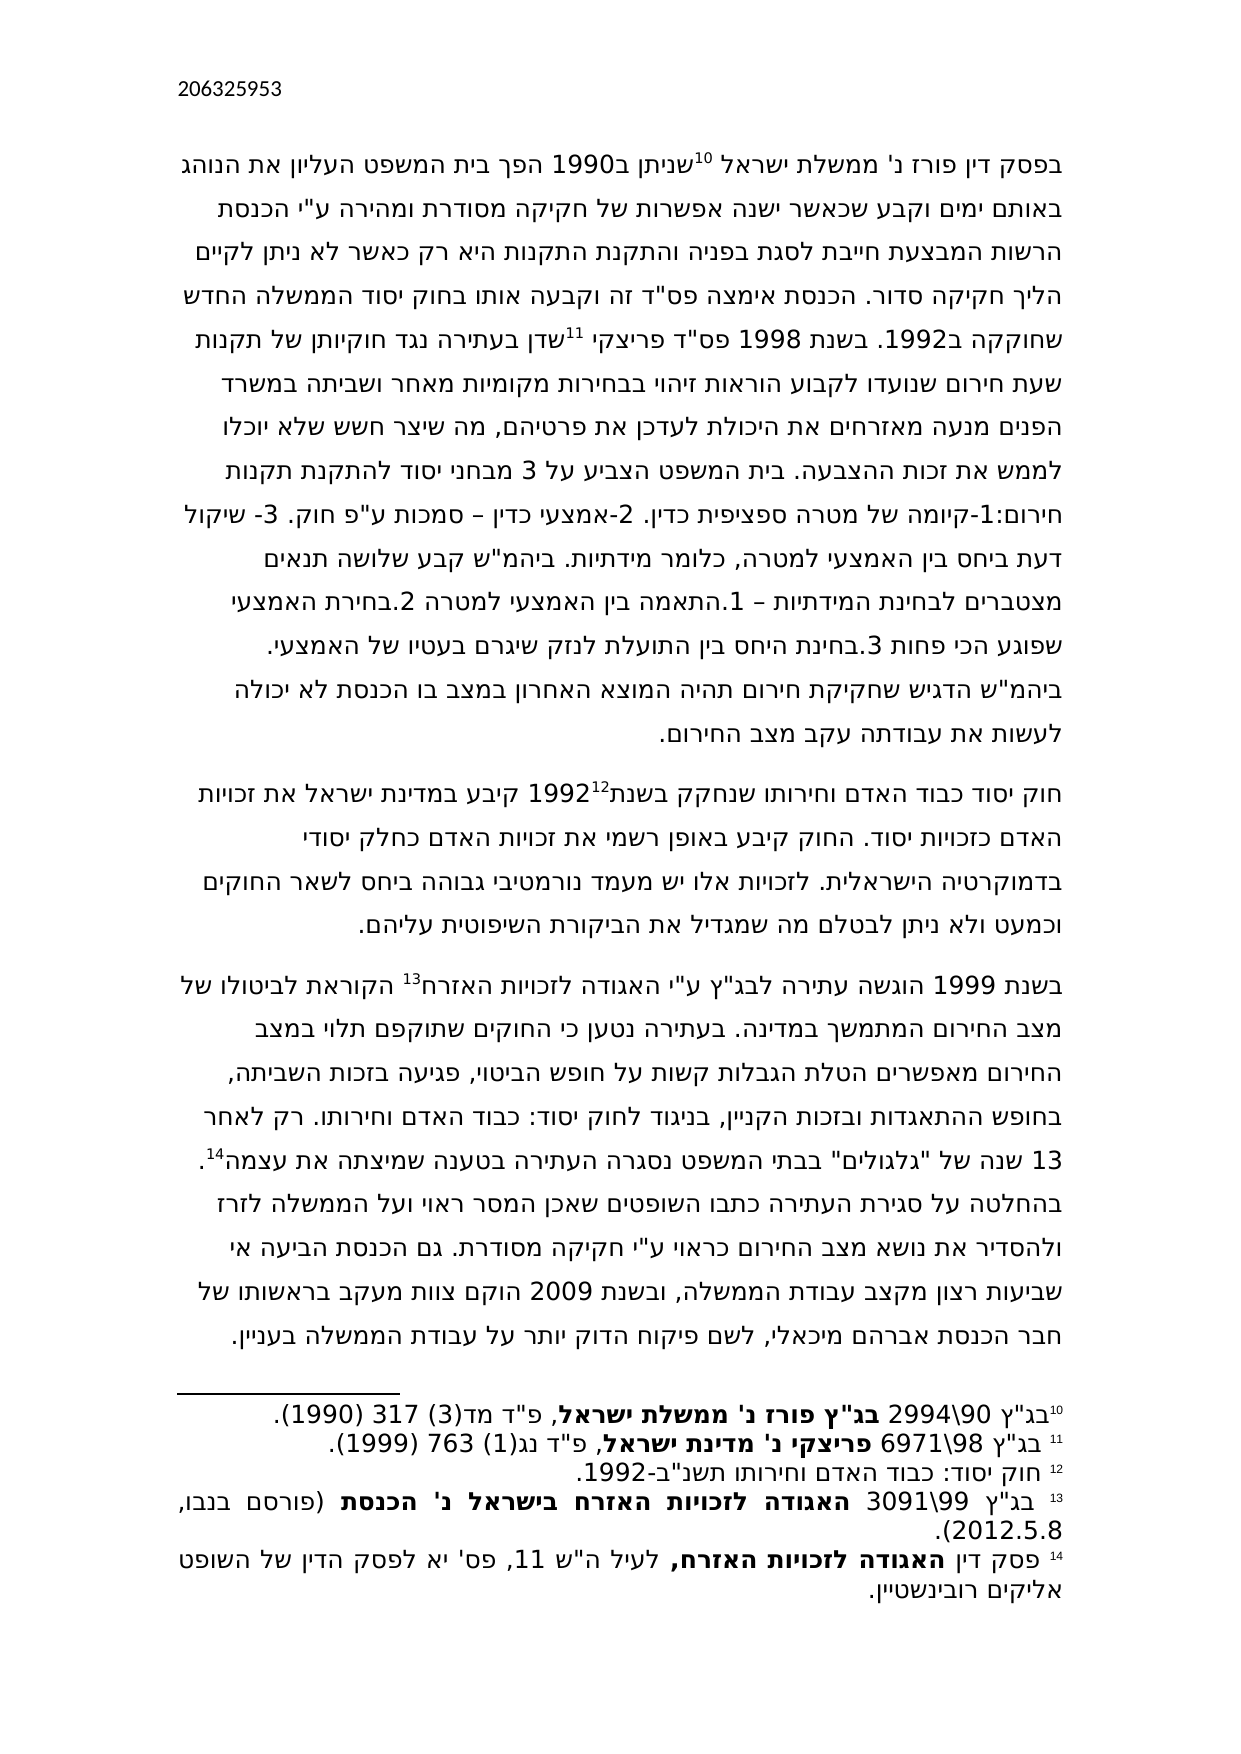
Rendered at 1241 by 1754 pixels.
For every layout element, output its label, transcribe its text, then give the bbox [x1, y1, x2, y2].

text חוק יסוד כבוד האדם וחירותו שנחקק בשנת1992 קיבע במדינת ישראל את זכויות האדם כזכויות יסוד. החוק קיבע באופן רשמי את זכויות האדם כחלק יסודי בדמוקרטיה הישראלית. לזכויות אלו יש מעמד נורמטיבי גבוהה ביחס לשאר החוקים וכמעט ולא ניתן לבטלם מה שמגדיל את הביקורת השיפוטית עליהם. [177, 779, 1063, 939]
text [177, 971, 1063, 1350]
text בפסק דין פורז נ' ממשלת ישראל שניתן ב1990 הפך בית המשפט העליון את הנוהג באותם ימים וקבע שכאשר ישנה אפשרות של חקיקה מסודרת ומהירה ע"י הכנסת הרשות המבצעת חייבת לסגת בפניה והתקנת התקנות היא רק כאשר לא ניתן לקיים הליך חקיקה סדור. הכנסת אימצה פס"ד זה וקבעה אותו בחוק יסוד הממשלה החדש שחוקקה ב1992. בשנת 1998 פס"ד פריצקי שדן בעתירה נגד חוקיותן של תקנות שעת חירום שנועדו לקבוע הוראות זיהוי בבחירות מקומיות מאחר ושביתה במשרד הפנים מנעה מאזרחים את היכולת לעדכן את פרטיהם, מה שיצר חשש שלא יוכלו לממש את זכות ההצבעה. בית המשפט הצביע על 3 מבחני יסוד להתקנת תקנות חירום:1-קיומה של מטרה ספציפית כדין. 2-אמצעי כדין – סמכות ע"פ חוק. 3- שיקול דעת ביחס בין האמצעי למטרה, כלומר מידתיות. ביהמ"ש קבע שלושה תנאים מצטברים לבחינת המידתיות – 1.התאמה בין האמצעי למטרה 2.בחירת האמצעי שפוגע הכי פחות 3.בחינת היחס בין התועלת לנזק שיגרם בעטיו של האמצעי. ביהמ"ש הדגיש שחקיקת חירום תהיה המוצא האחרון במצב בו הכנסת לא יכולה לעשות את עבודתה עקב מצב החירום. [177, 150, 1063, 748]
